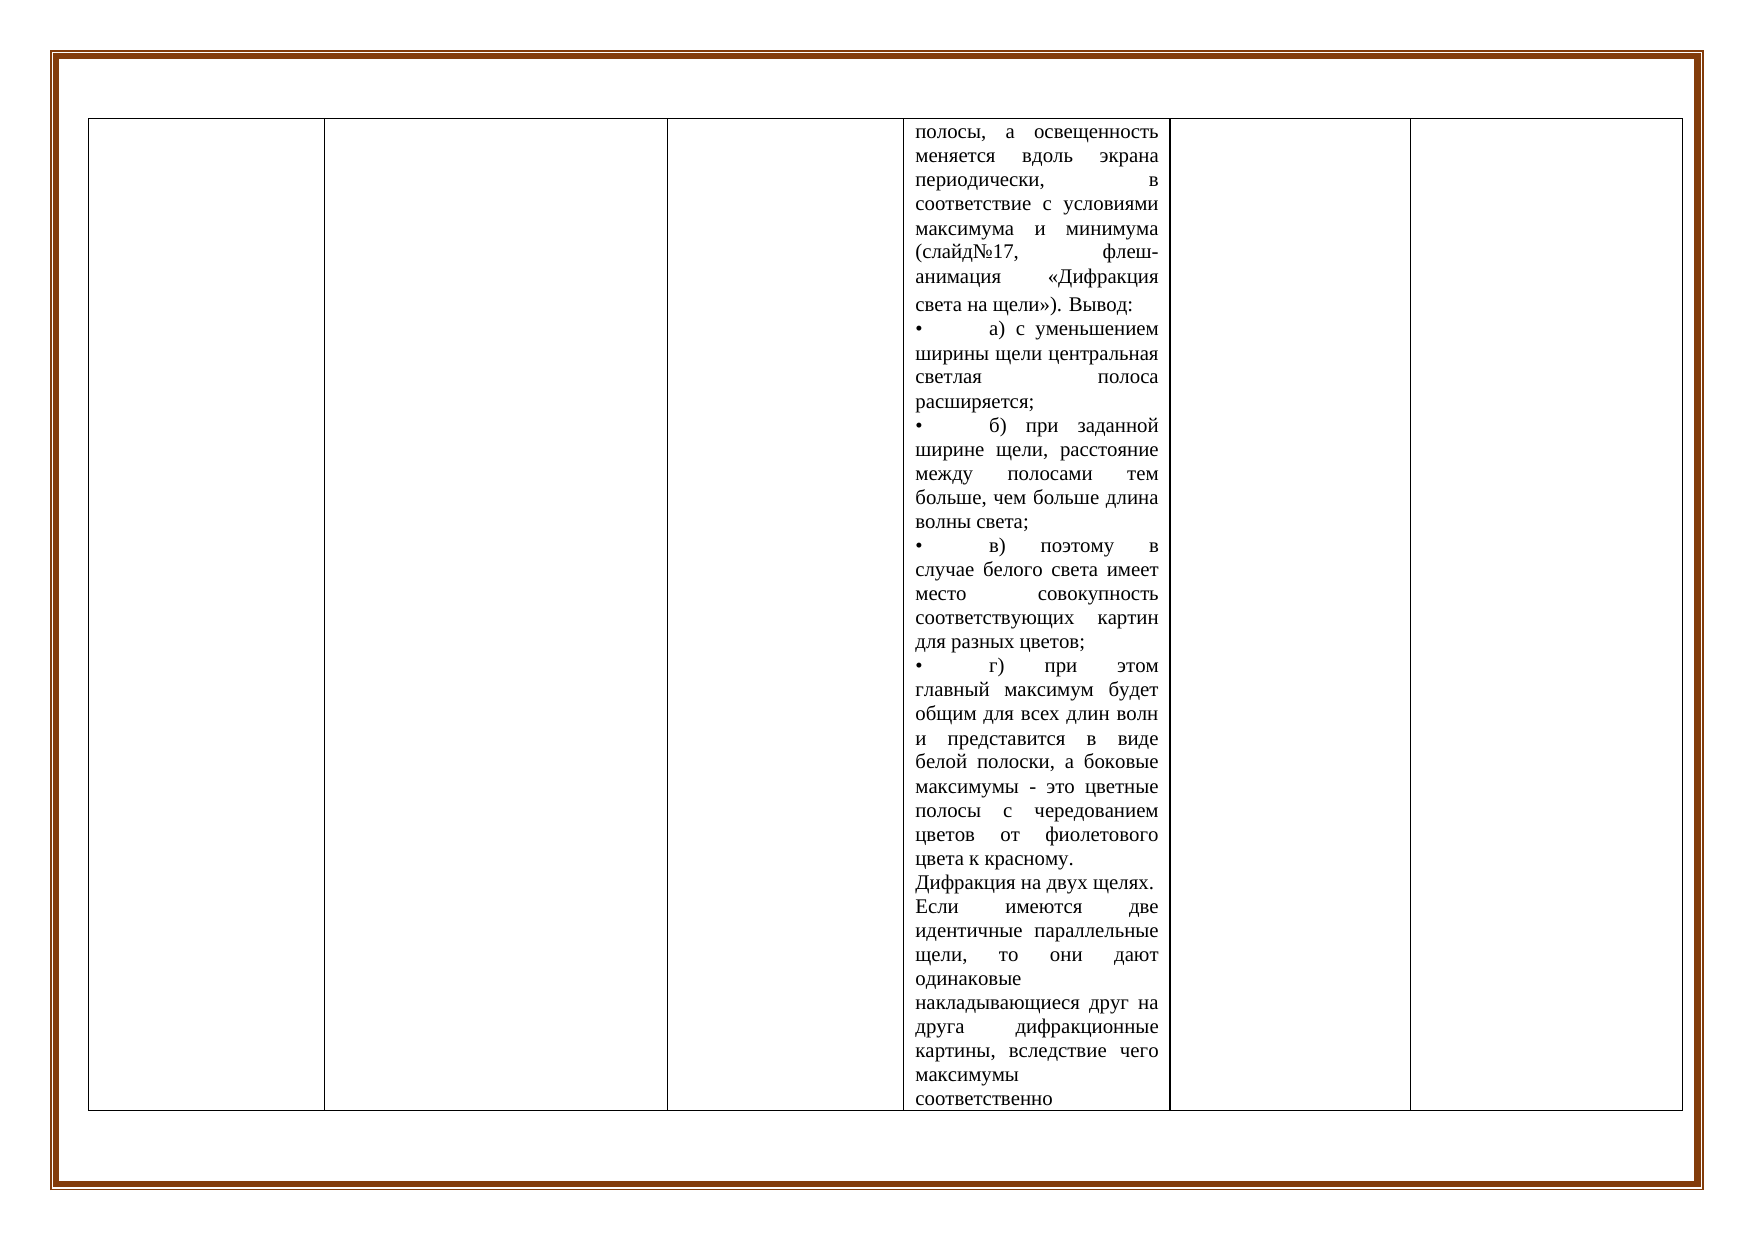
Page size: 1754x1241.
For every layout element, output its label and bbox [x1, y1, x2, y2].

table_cell [325, 119, 667, 1110]
table_cell [904, 119, 1169, 1110]
table_cell [89, 119, 324, 1110]
table_cell [1411, 119, 1682, 1110]
table_cell [1171, 119, 1410, 1110]
table_cell [668, 119, 903, 1110]
